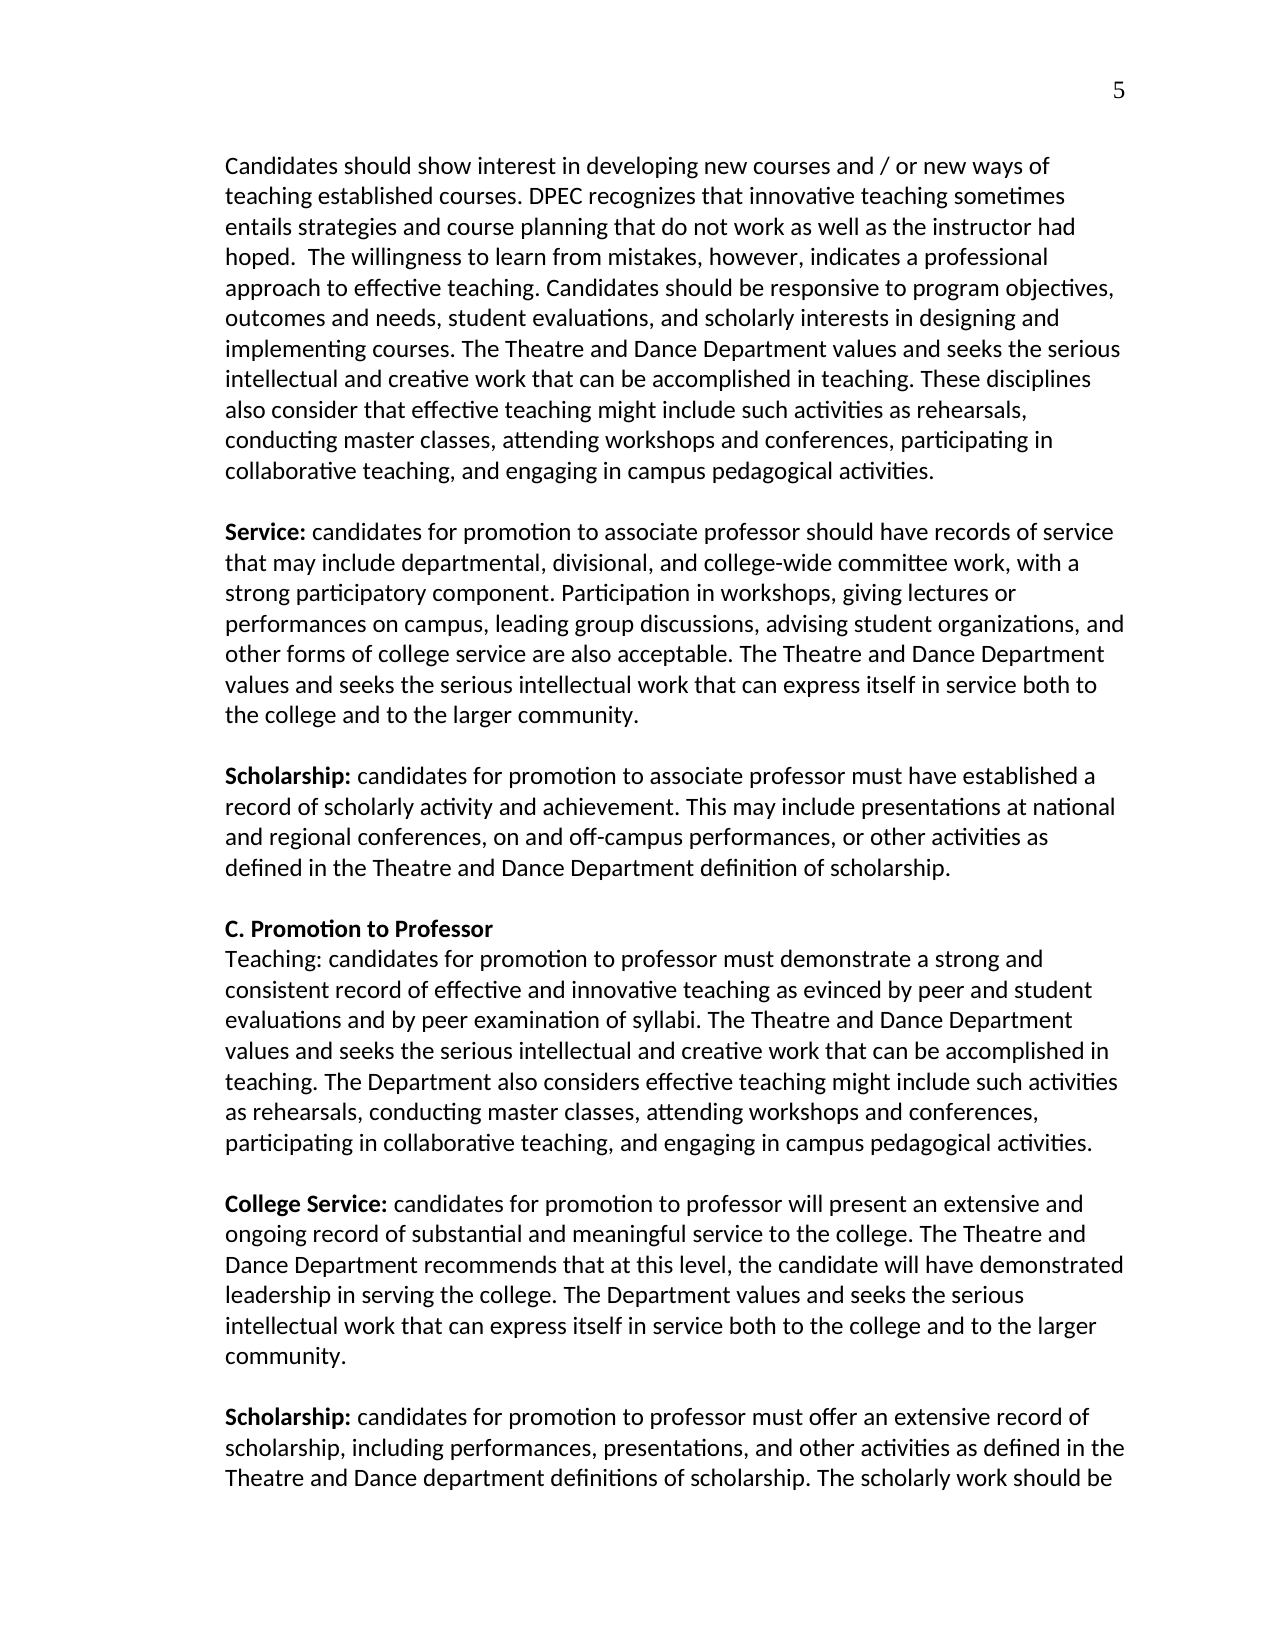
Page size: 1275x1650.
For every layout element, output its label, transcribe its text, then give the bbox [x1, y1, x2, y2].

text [225, 1401, 1125, 1493]
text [225, 150, 1125, 486]
text College Service: candidates for promotion to professor will present an extensive and ongoing record of substantial and meaningful service to the college. The Theatre and Dance Department recommends that at this level, the candidate will have demonstrated leadership in serving the college. The Department values and seeks the serious intellectual work that can express itself in service both to the college and to the larger community. [225, 1188, 1125, 1371]
text Teaching: candidates for promotion to professor must demonstrate a strong and consistent record of effective and innovative teaching as evinced by peer and student evaluations and by peer examination of syllabi. The Theatre and Dance Department values and seeks the serious intellectual and creative work that can be accomplished in teaching. The Department also considers effective teaching might include such activities as rehearsals, conducting master classes, attending workshops and conferences, participating in collaborative teaching, and engaging in campus pedagogical activities. [225, 943, 1125, 1157]
text Service: candidates for promotion to associate professor should have records of service that may include departmental, divisional, and college-wide committee work, with a strong participatory component. Participation in workshops, giving lectures or performances on campus, leading group discussions, advising student organizations, and other forms of college service are also acceptable. The Theatre and Dance Department values and seeks the serious intellectual work that can express itself in service both to the college and to the larger community. [225, 516, 1125, 730]
text C. Promotion to Professor [225, 913, 1125, 943]
text Scholarship: candidates for promotion to associate professor must have established a record of scholarly activity and achievement. This may include presentations at national and regional conferences, on and off-campus performances, or other activities as defined in the Theatre and Dance Department definition of scholarship. [225, 760, 1125, 882]
